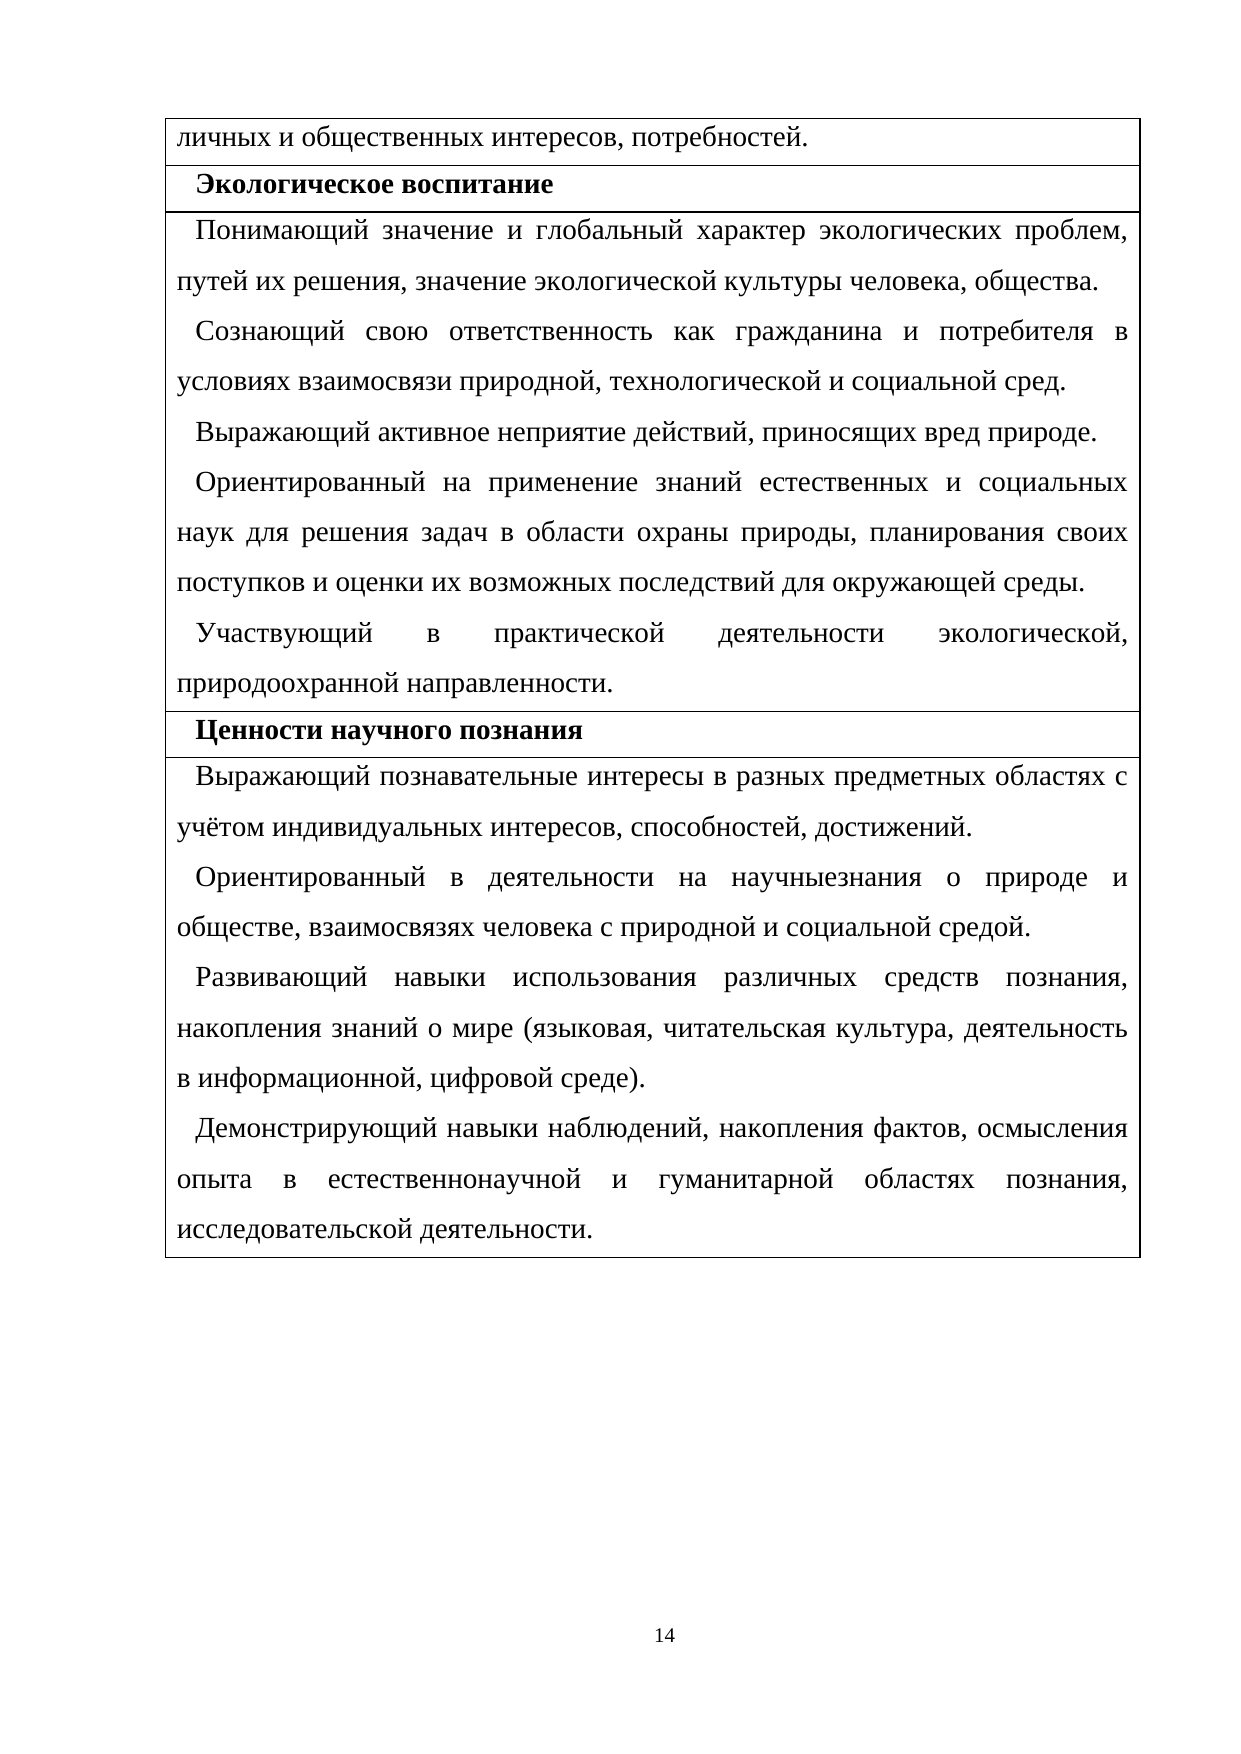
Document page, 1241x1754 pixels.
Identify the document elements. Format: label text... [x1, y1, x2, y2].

table_cell Экологическое воспитание [166, 166, 1139, 211]
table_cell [166, 119, 1139, 165]
table_cell Ценности научного познания [166, 712, 1139, 757]
table_cell Понимающий значение и глобальный характер экологических проблем, путей их решения, значение экологической культуры человека, общества. Сознающий свою ответственность как гражданина и потребителя в условиях взаимосвязи природной, технологической и социальной сред. Выражающий активное неприятие действий, приносящих вред природе. Ориентированный на применение знаний естественных и социальных наук для решения задач в области охраны природы, планирования своих поступков и оценки их возможных последствий для окружающей среды. Участвующий в практической деятельности экологической, природоохранной направленности. [166, 213, 1139, 711]
table_cell Выражающий познавательные интересы в разных предметных областях с учётом индивидуальных интересов, способностей, достижений. Ориентированный в деятельности на научныезнания о природе и обществе, взаимосвязях человека с природной и социальной средой. Развивающий навыки использования различных средств познания, накопления знаний о мире (языковая, читательская культура, деятельность в информационной, цифровой среде). Демонстрирующий навыки наблюдений, накопления фактов, осмысления опыта в естественнонаучной и гуманитарной областях познания, исследовательской деятельности. [166, 758, 1139, 1257]
